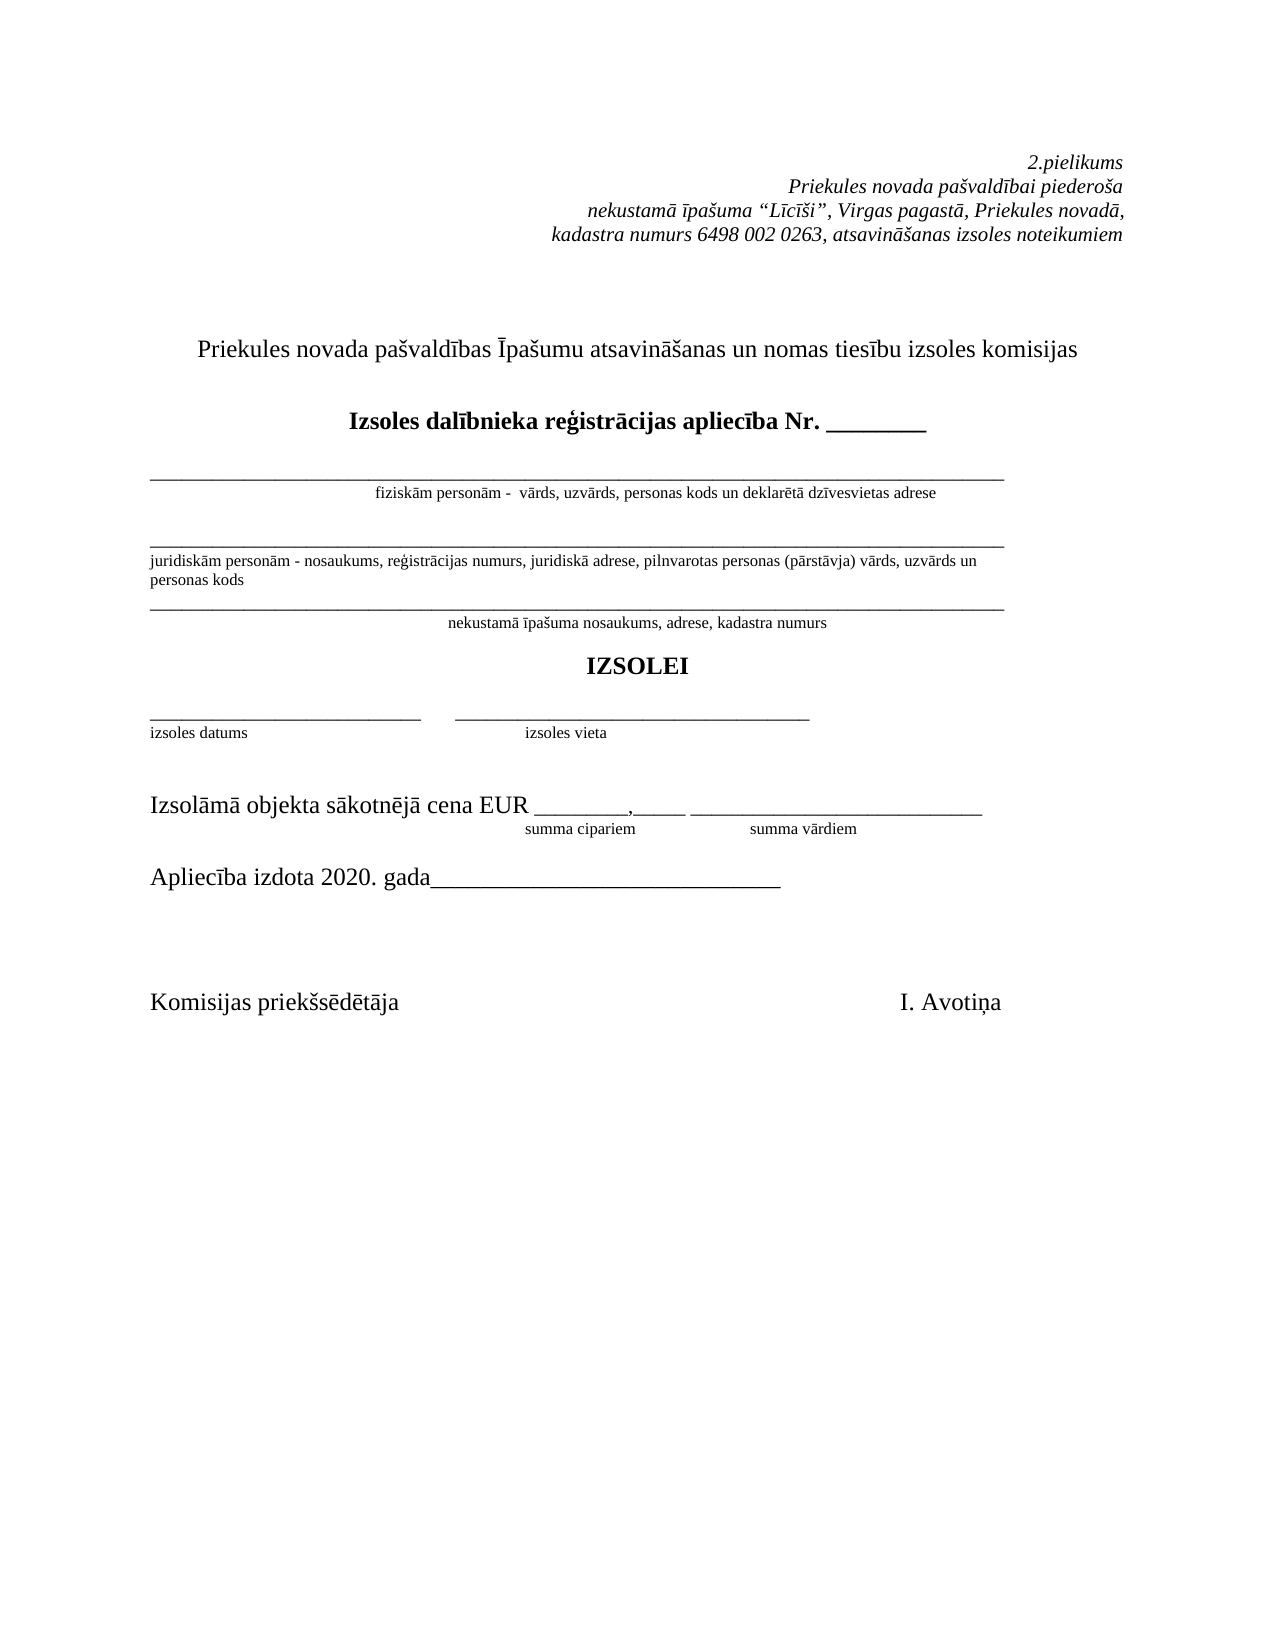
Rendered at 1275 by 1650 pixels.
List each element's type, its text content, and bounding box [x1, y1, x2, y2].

text __________________________________________________________________________________ [150, 589, 1125, 613]
text 2.pielikums [150, 150, 1125, 174]
text __________________________________________________________________________________ [150, 459, 1125, 483]
text nekustamā īpašuma “Līcīši”, Virgas pagastā, Priekules novadā, [150, 198, 1125, 222]
text fiziskām personām - vārds, uzvārds, personas kods un deklarētā dzīvesvietas adrese [150, 483, 1125, 502]
text juridiskām personām - nosaukums, reģistrācijas numurs, juridiskā adrese, pilnvarotas personas (pārstāvja) vārds, uzvārds un [150, 550, 1125, 569]
text summa cipariem summa vārdiem [150, 819, 1125, 838]
text kadastra numurs 6498 002 0263, atsavināšanas izsoles noteikumiem [150, 222, 1125, 246]
text Izsoles dalībnieka reģistrācijas apliecība Nr. ________ [150, 406, 1125, 435]
text Komisijas priekšsēdētāja I. Avotiņa [150, 987, 1125, 1016]
text nekustamā īpašuma nosaukums, adrese, kadastra numurs [150, 613, 1125, 632]
text __________________________ __________________________________ [150, 699, 1125, 723]
text Apliecība izdota 2020. gada____________________________ [150, 862, 1125, 891]
text IZSOLEI [150, 651, 1125, 680]
text izsoles datums izsoles vieta [150, 723, 1125, 742]
text personas kods [150, 569, 1125, 589]
text Izsolāmā objekta sākotnējā cena EUR _________,_____ ____________________________ [150, 790, 1125, 819]
text __________________________________________________________________________________ [150, 526, 1125, 550]
text Priekules novada pašvaldībai piederoša [150, 174, 1125, 198]
text Priekules novada pašvaldības Īpašumu atsavināšanas un nomas tiesību izsoles komisijas [150, 334, 1125, 363]
